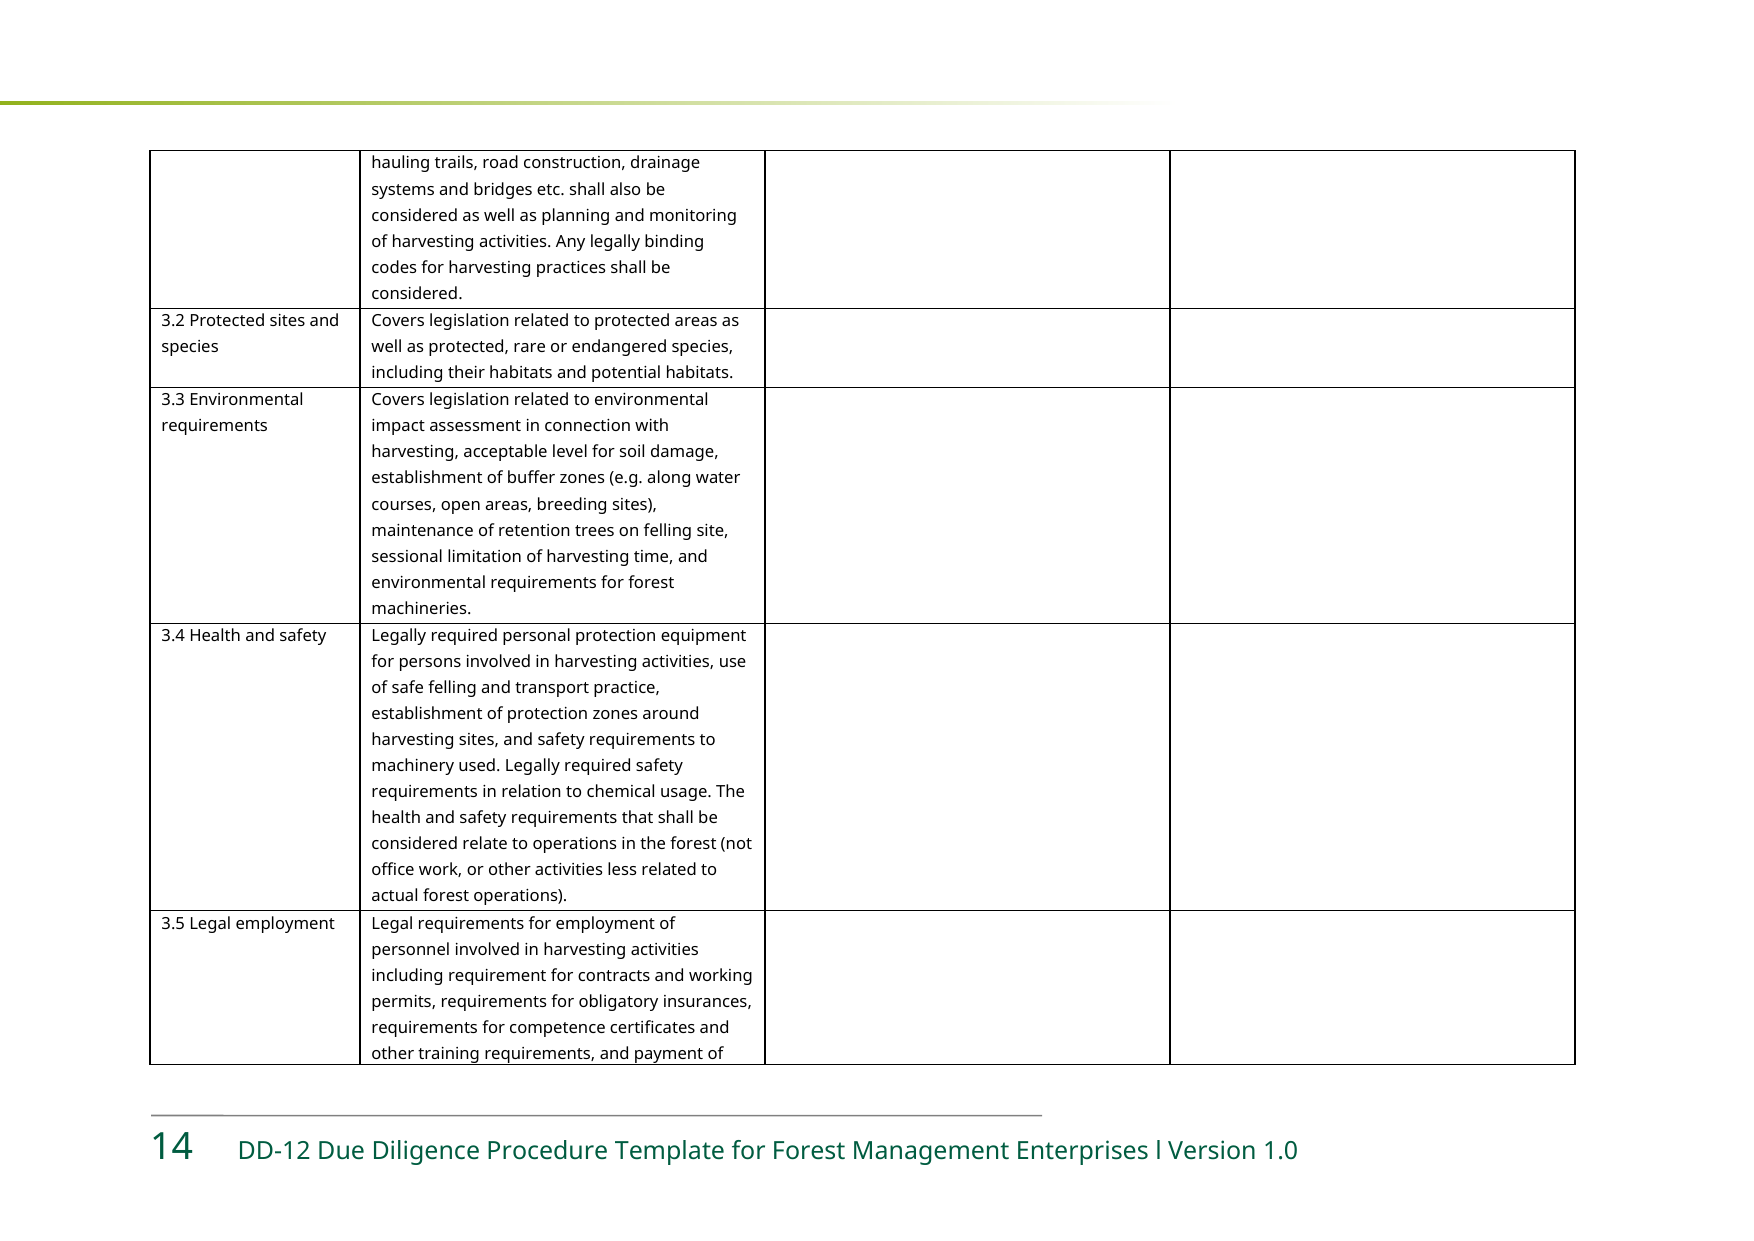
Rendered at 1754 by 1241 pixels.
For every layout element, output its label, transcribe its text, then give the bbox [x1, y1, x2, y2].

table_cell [151, 151, 359, 307]
table_cell 3.3 Environmental requirements [151, 388, 359, 622]
table_cell [1171, 624, 1574, 910]
table_cell [766, 151, 1169, 307]
table_cell [766, 624, 1169, 910]
table_cell Legally required personal protection equipment for persons involved in harvesting activities, use of safe felling and transport practice, establishment of protection zones around harvesting sites, and safety requirements to machinery used. Legally required safety requirements in relation to chemical usage. The health and safety requirements that shall be considered relate to operations in the forest (not office work, or other activities less related to actual forest operations). [361, 624, 764, 910]
table_cell 3.2 Protected sites and species [151, 309, 359, 387]
table_cell [766, 309, 1169, 387]
table_cell [1171, 309, 1574, 387]
table_cell 3.4 Health and safety [151, 624, 359, 910]
table_cell Covers legislation related to environmental impact assessment in connection with harvesting, acceptable level for soil damage, establishment of buffer zones (e.g. along water courses, open areas, breeding sites), maintenance of retention trees on felling site, sessional limitation of harvesting time, and environmental requirements for forest machineries. [361, 388, 764, 622]
table_cell [1171, 151, 1574, 307]
table_cell 3.5 Legal employment [151, 911, 359, 1064]
table_cell [1171, 911, 1574, 1064]
table_cell [1171, 388, 1574, 622]
table_cell Covers legislation related to protected areas as well as protected, rare or endangered species, including their habitats and potential habitats. [361, 309, 764, 387]
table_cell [361, 151, 764, 307]
table_cell [766, 388, 1169, 622]
table_cell [766, 911, 1169, 1064]
